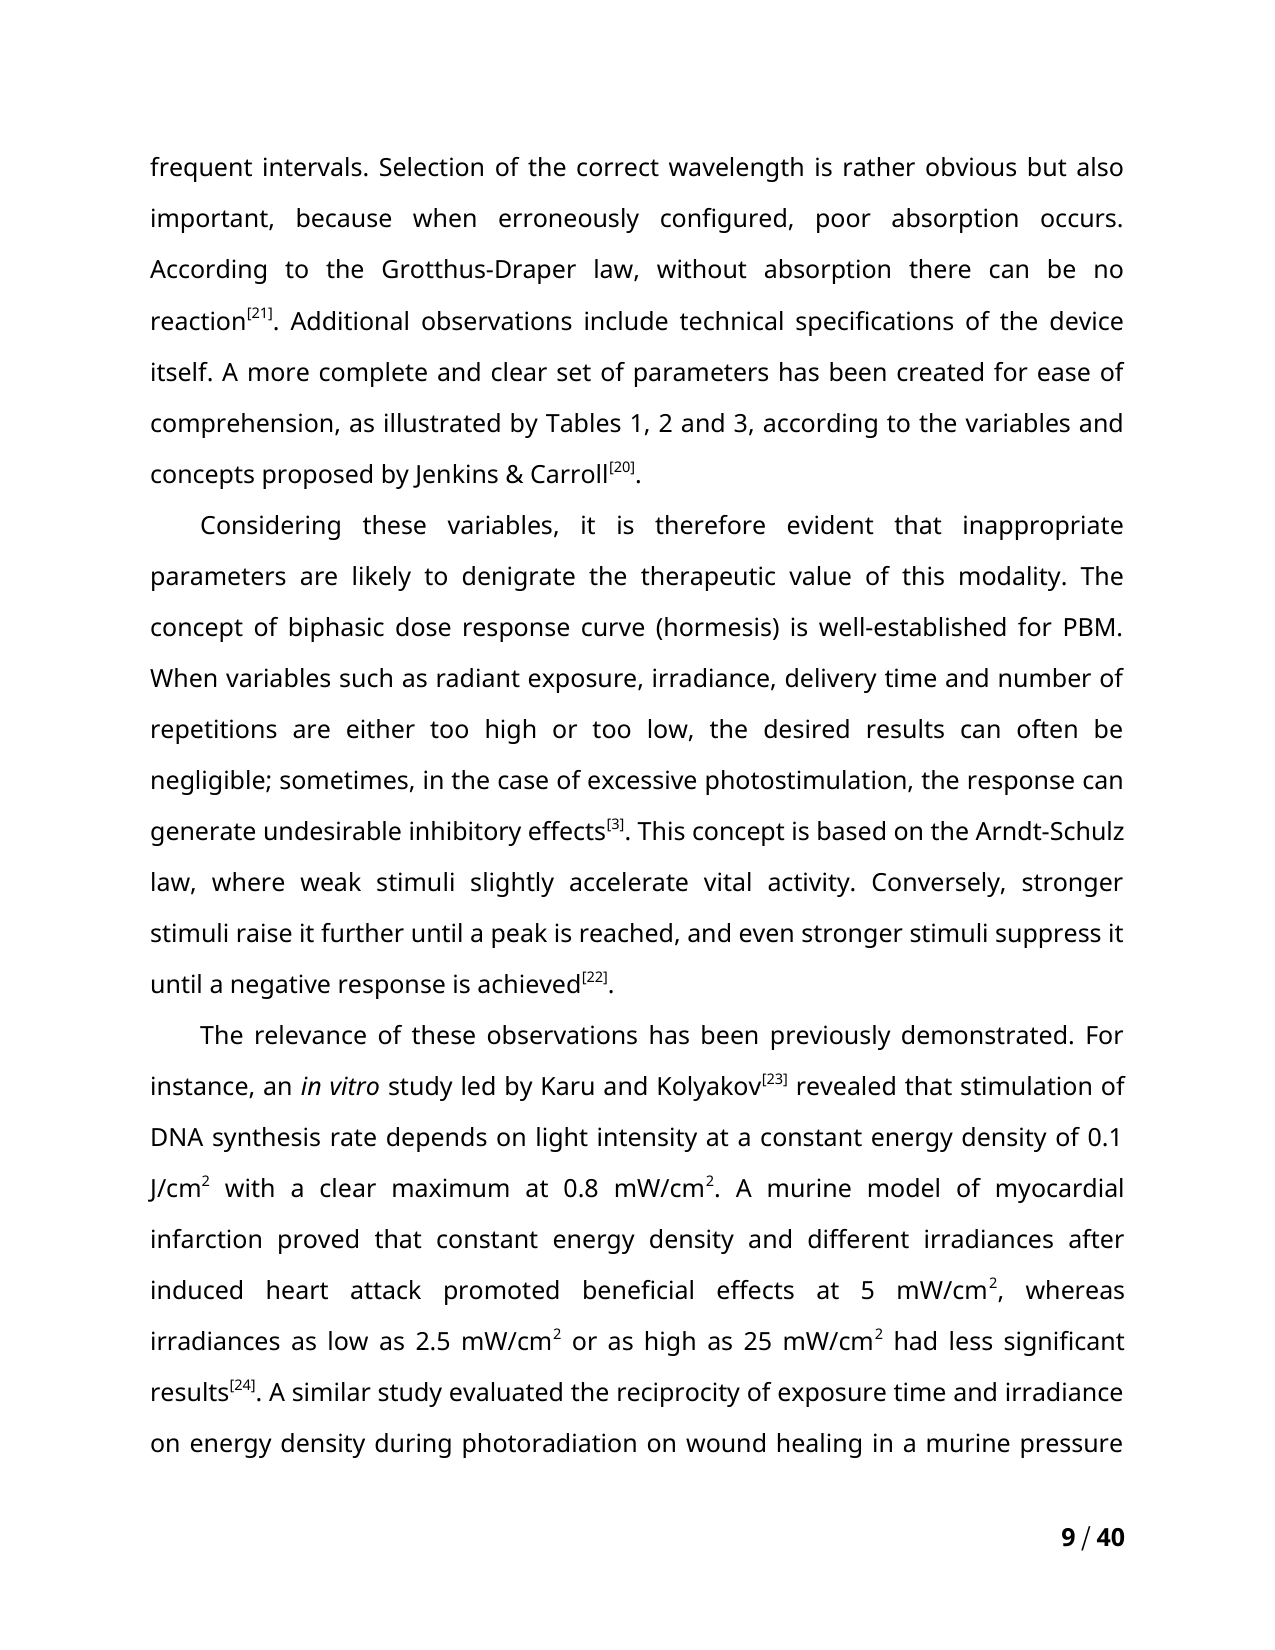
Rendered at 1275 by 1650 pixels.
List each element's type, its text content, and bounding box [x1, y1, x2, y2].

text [150, 1018, 1125, 1460]
text Considering these variables, it is therefore evident that inappropriate parameters are likely to denigrate the therapeutic value of this modality. The concept of biphasic dose response curve (hormesis) is well-established for PBM. When variables such as radiant exposure, irradiance, delivery time and number of repetitions are either too high or too low, the desired results can often be negligible; sometimes, in the case of excessive photostimulation, the response can generate undesirable inhibitory effects[3]. This concept is based on the Arndt-Schulz law, where weak stimuli slightly accelerate vital activity. Conversely, stronger stimuli raise it further until a peak is reached, and even stronger stimuli suppress it until a negative response is achieved[22]. [150, 507, 1125, 1001]
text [150, 150, 1125, 490]
